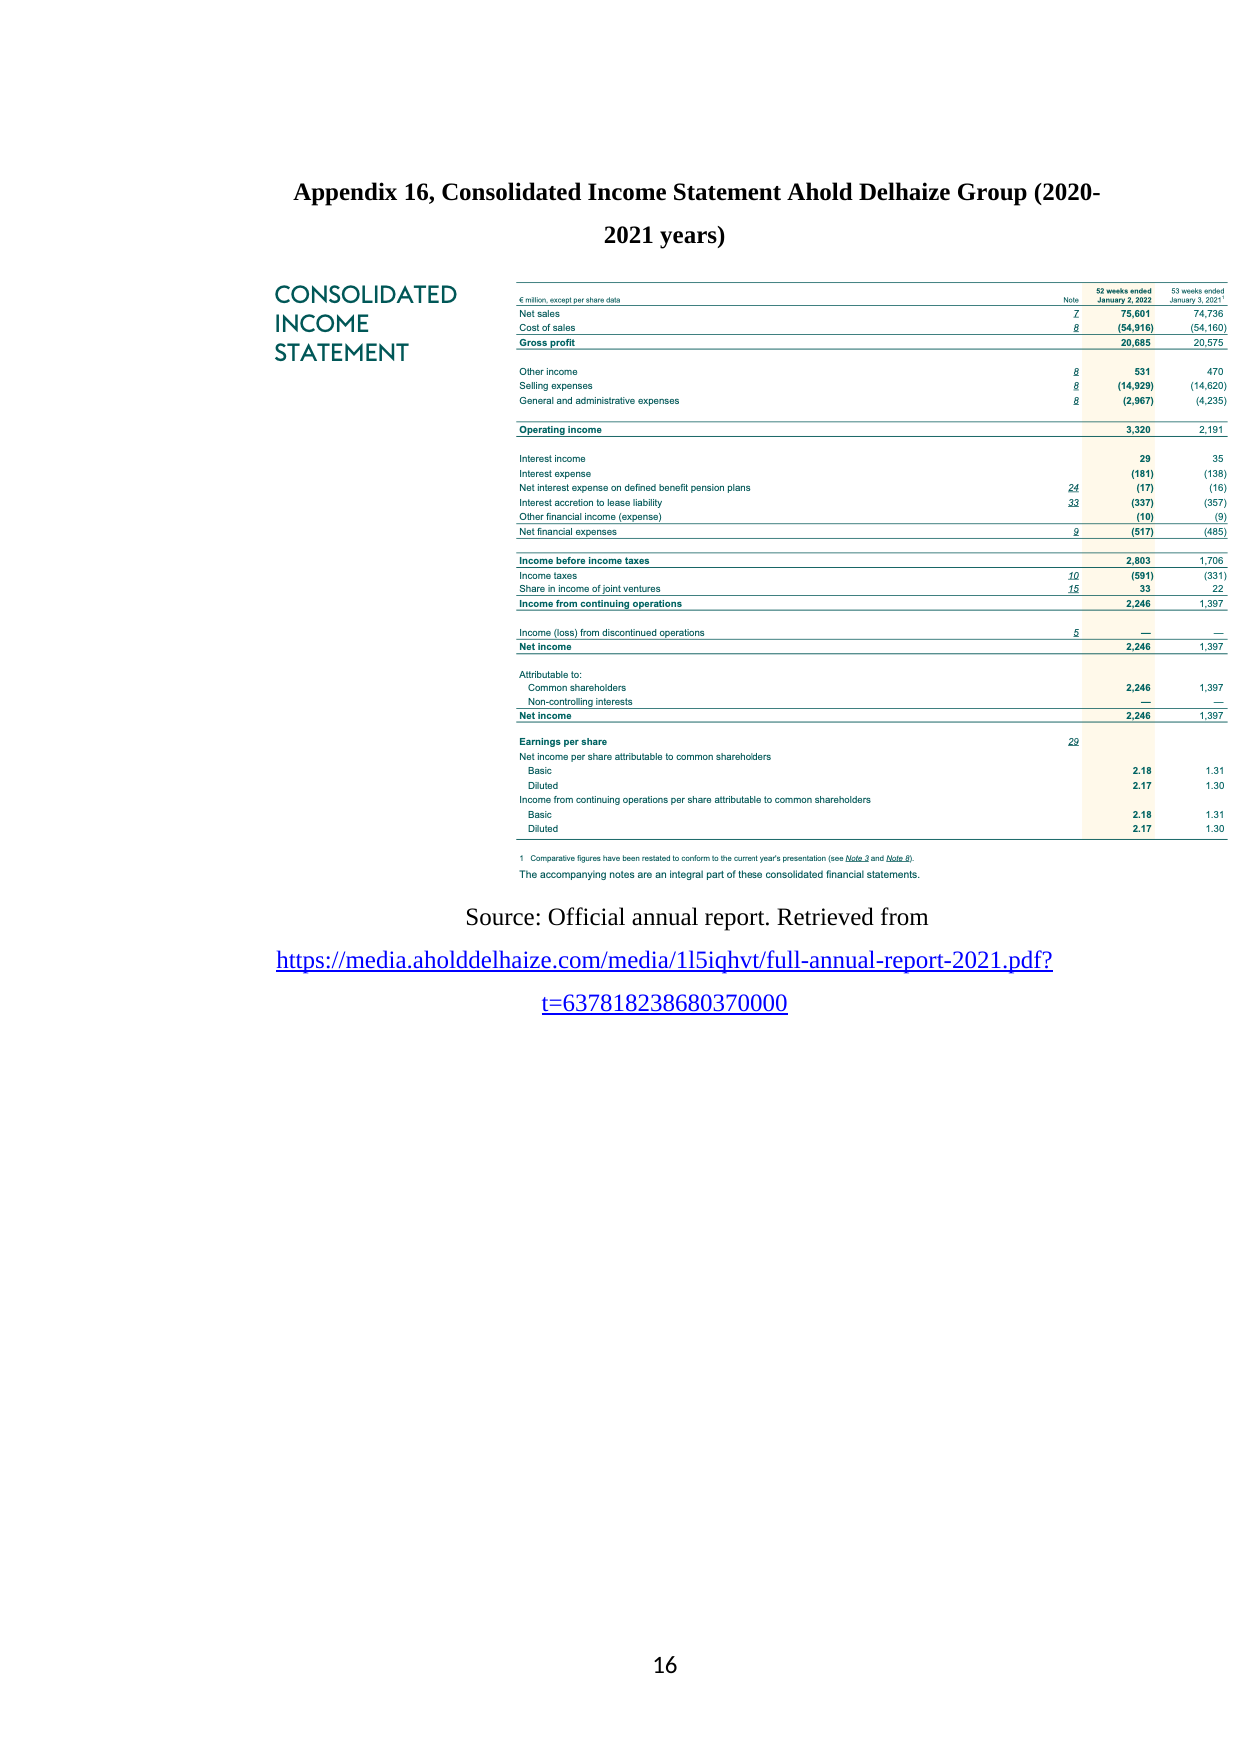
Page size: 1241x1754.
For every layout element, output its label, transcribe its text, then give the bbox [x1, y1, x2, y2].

text Appendix 16, Consolidated Income Statement Ahold Delhaize Group (2020-2021 years) [207, 177, 1122, 249]
text Source: Official annual report. Retrieved from https://media.aholddelhaize.com/media/1l5iqhvt/full-annual-report-2021.pdf?t=637818238680370000 [207, 902, 1122, 1017]
picture [271, 276, 1234, 887]
